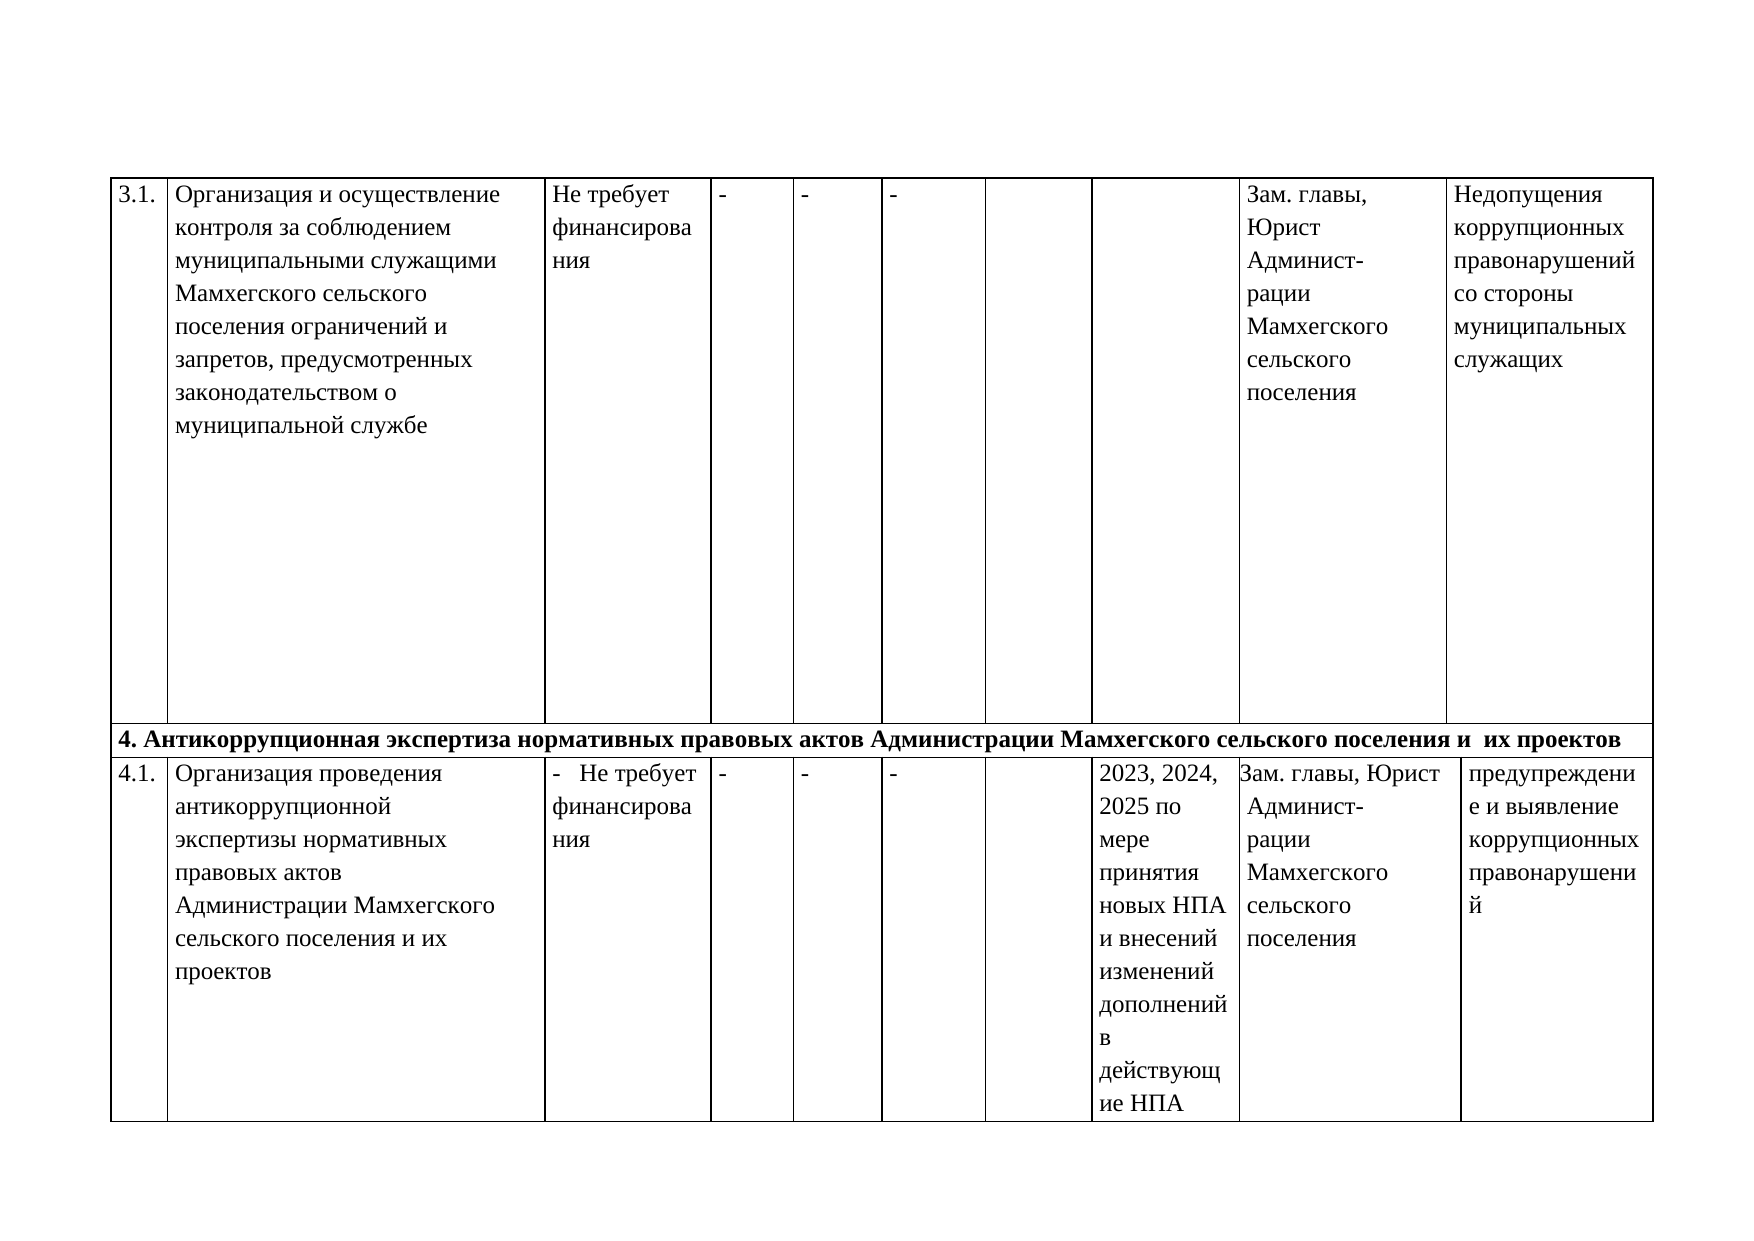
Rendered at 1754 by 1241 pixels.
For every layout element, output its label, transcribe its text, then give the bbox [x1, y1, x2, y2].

table_cell Организация проведения антикоррупционной экспертизы нормативных правовых актов Администрации Мамхегского сельского поселения и их проектов [168, 758, 544, 1121]
table_cell 3.1. [112, 179, 167, 723]
table_cell предупреждение и выявление коррупционных правонарушений [1462, 758, 1652, 1121]
table_cell [1093, 179, 1239, 723]
table_cell - [712, 758, 793, 1121]
table_cell Зам. главы, Юрист Админист- рации Мамхегского сельского поселения [1240, 179, 1446, 723]
table_cell - [712, 179, 793, 723]
table_cell 2023, 2024, 2025 по мере принятия новых НПА и внесений изменений дополнений в действующие НПА [1093, 758, 1239, 1121]
table_cell 4. Антикоррупционная экспертиза нормативных правовых актов Администрации Мамхегского сельского поселения и их проектов [112, 724, 1652, 757]
table_cell Не требует финансирования [546, 179, 710, 723]
table_cell - [794, 179, 881, 723]
table_cell Организация и осуществление контроля за соблюдением муниципальными служащими Мамхегского сельского поселения ограничений и запретов, предусмотренных законодательством о муниципальной службе [168, 179, 544, 723]
table_cell [986, 758, 1091, 1121]
table_cell 4.1. [112, 758, 167, 1121]
table_cell Недопущения коррупционных правонарушений со стороны муниципальных служащих [1447, 179, 1652, 723]
table_cell Зам. главы, Юрист Админист- рации Мамхегского сельского поселения [1240, 758, 1460, 1121]
table_cell - Не требует финансирования [546, 758, 710, 1121]
table_cell [986, 179, 1091, 723]
table_cell - [883, 179, 985, 723]
table_cell - [794, 758, 881, 1121]
table_cell - [883, 758, 985, 1121]
